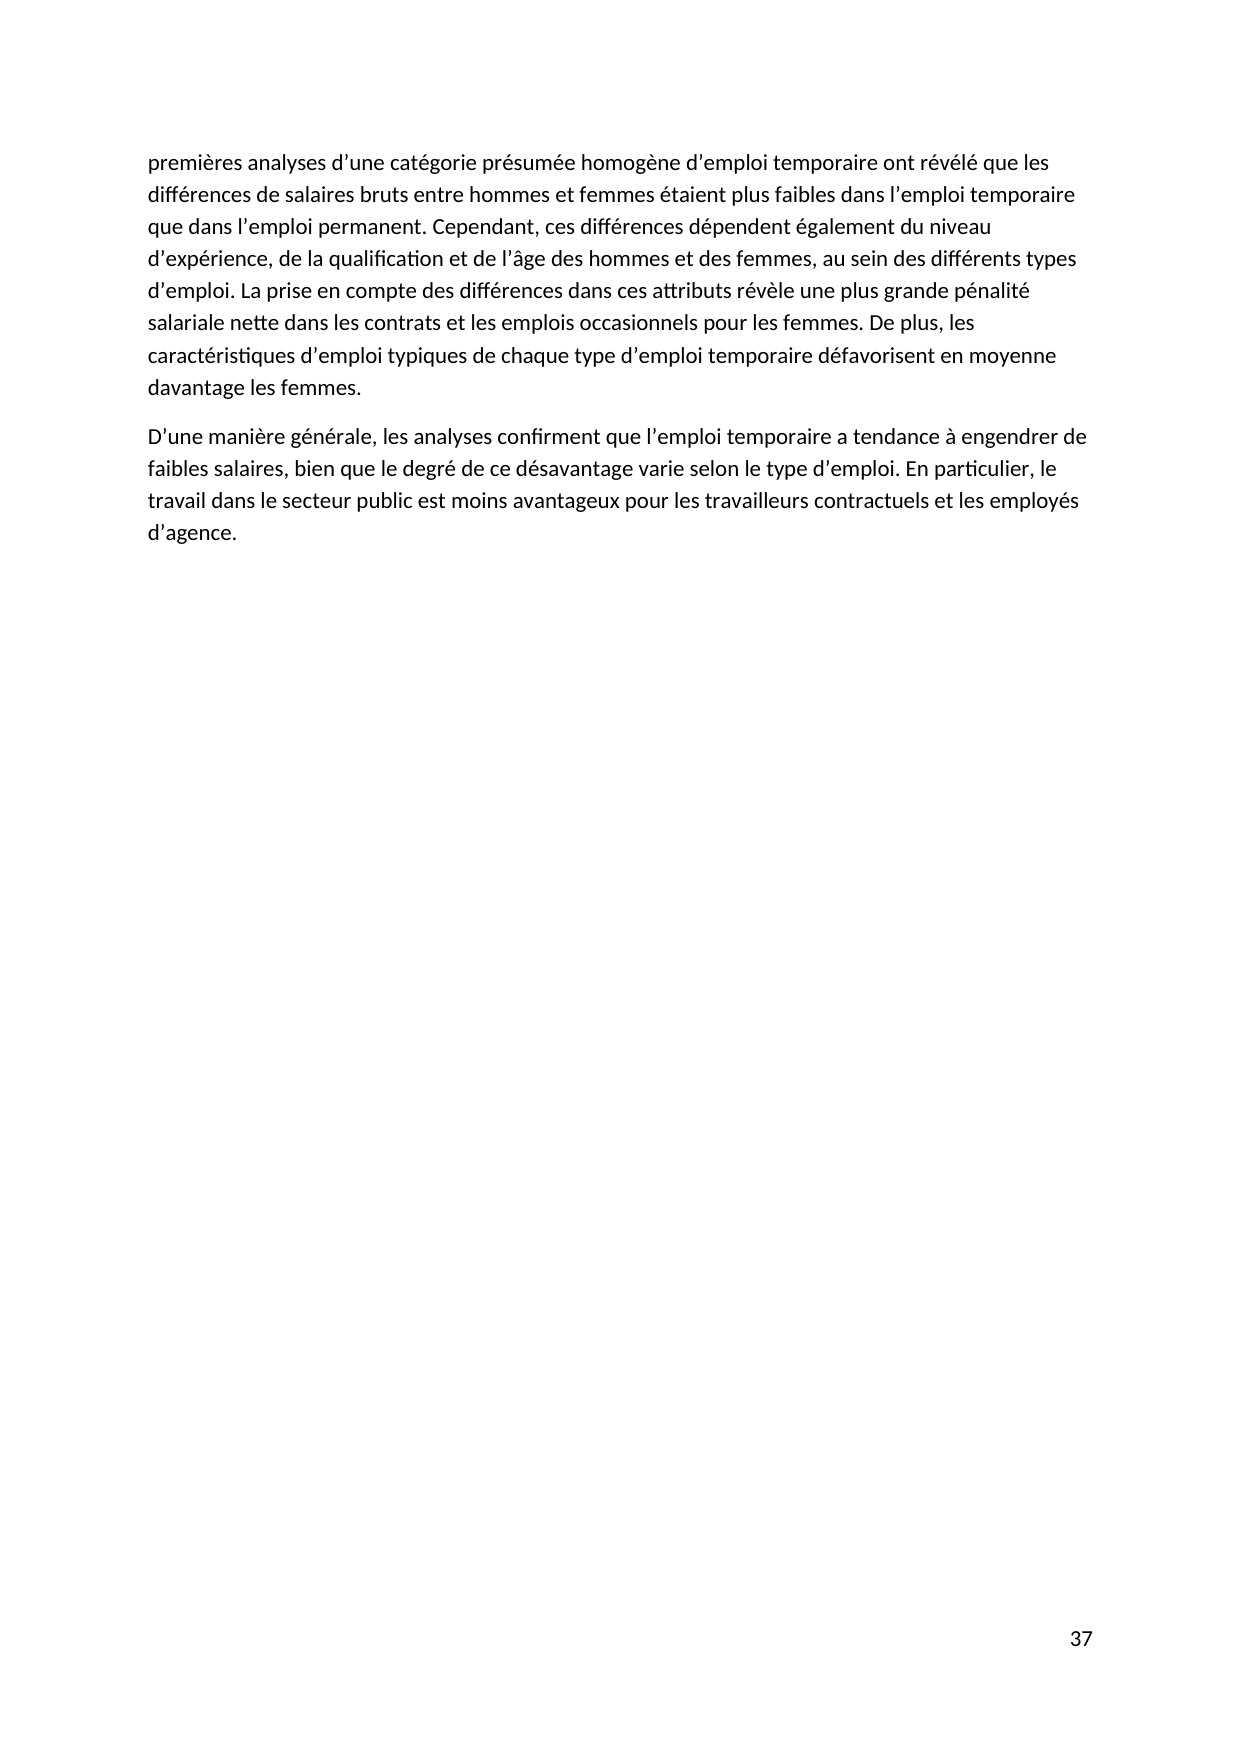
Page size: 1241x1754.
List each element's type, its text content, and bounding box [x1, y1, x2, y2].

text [148, 148, 1093, 401]
text D’une manière générale, les analyses confirment que l’emploi temporaire a tendance à engendrer de faibles salaires, bien que le degré de ce désavantage varie selon le type d’emploi. En particulier, le travail dans le secteur public est moins avantageux pour les travailleurs contractuels et les employés d’agence. [148, 422, 1093, 546]
